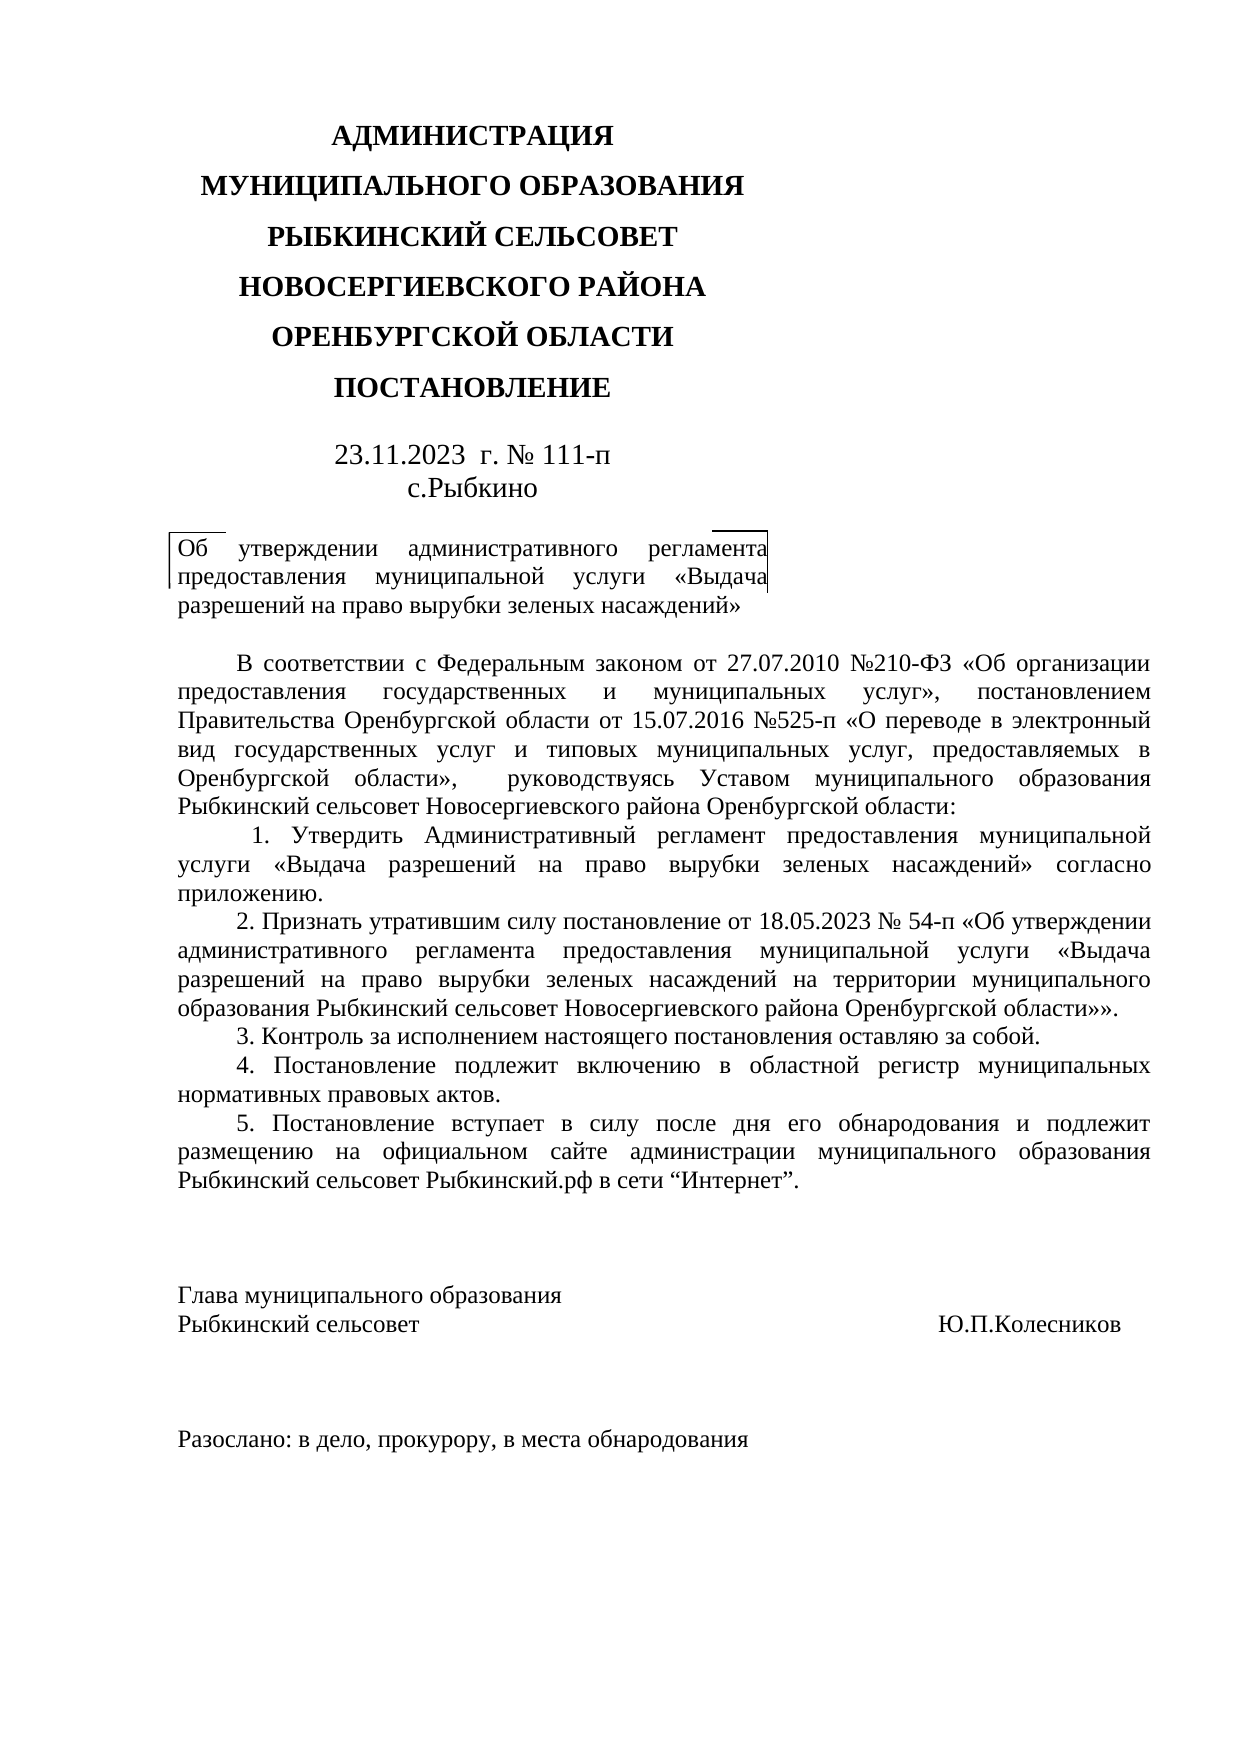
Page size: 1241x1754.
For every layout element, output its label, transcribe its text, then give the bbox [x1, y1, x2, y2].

text ПОСТАНОВЛЕНИЕ [177, 370, 768, 403]
text НОВОСЕРГИЕВСКОГО РАЙОНА [177, 269, 768, 303]
text Об утверждении административного регламента предоставления муниципальной услуги «Выдача разрешений на право вырубки зеленых насаждений» [177, 533, 768, 619]
text В соответствии с Федеральным законом от 27.07.2010 №210-ФЗ «Об организации предоставления государственных и муниципальных услуг», постановлением Правительства Оренбургской области от 15.07.2016 №525-п «О переводе в электронный вид государственных услуг и типовых муниципальных услуг, предоставляемых в Оренбургской области», руководствуясь Уставом муниципального образования Рыбкинский сельсовет Новосергиевского района Оренбургской области: [177, 648, 1152, 820]
text Разослано: в дело, прокурору, в места обнародования [177, 1424, 1151, 1453]
text МУНИЦИПАЛЬНОГО ОБРАЗОВАНИЯ [177, 168, 768, 202]
text 4. Постановление подлежит включению в областной регистр муниципальных нормативных правовых актов. [177, 1050, 1152, 1108]
text РЫБКИНСКИЙ СЕЛЬСОВЕТ [177, 219, 768, 252]
text Рыбкинский сельсовет Ю.П.Колесников [177, 1309, 1151, 1338]
text 5. Постановление вступает в силу после дня его обнародования и подлежит размещению на официальном сайте администрации муниципального образования Рыбкинский сельсовет Рыбкинский.рф в сети “Интернет”. [177, 1108, 1152, 1194]
text 23.11.2023 г. № 111-п [177, 437, 768, 470]
text 3. Контроль за исполнением настоящего постановления оставляю за собой. [177, 1021, 1152, 1050]
title 1. Утвердить Административный регламент предоставления муниципальной услуги «Выдача разрешений на право вырубки зеленых насаждений» согласно приложению. [177, 820, 1152, 906]
text Глава муниципального образования [177, 1280, 768, 1309]
text 2. Признать утратившим силу постановление от 18.05.2023 № 54-п «Об утверждении административного регламента предоставления муниципальной услуги «Выдача разрешений на право вырубки зеленых насаждений на территории муниципального образования Рыбкинский сельсовет Новосергиевского района Оренбургской области»». [177, 906, 1152, 1021]
text с.Рыбкино [177, 470, 768, 504]
text АДМИНИСТРАЦИЯ [177, 118, 768, 152]
text ОРЕНБУРГСКОЙ ОБЛАСТИ [177, 319, 768, 353]
